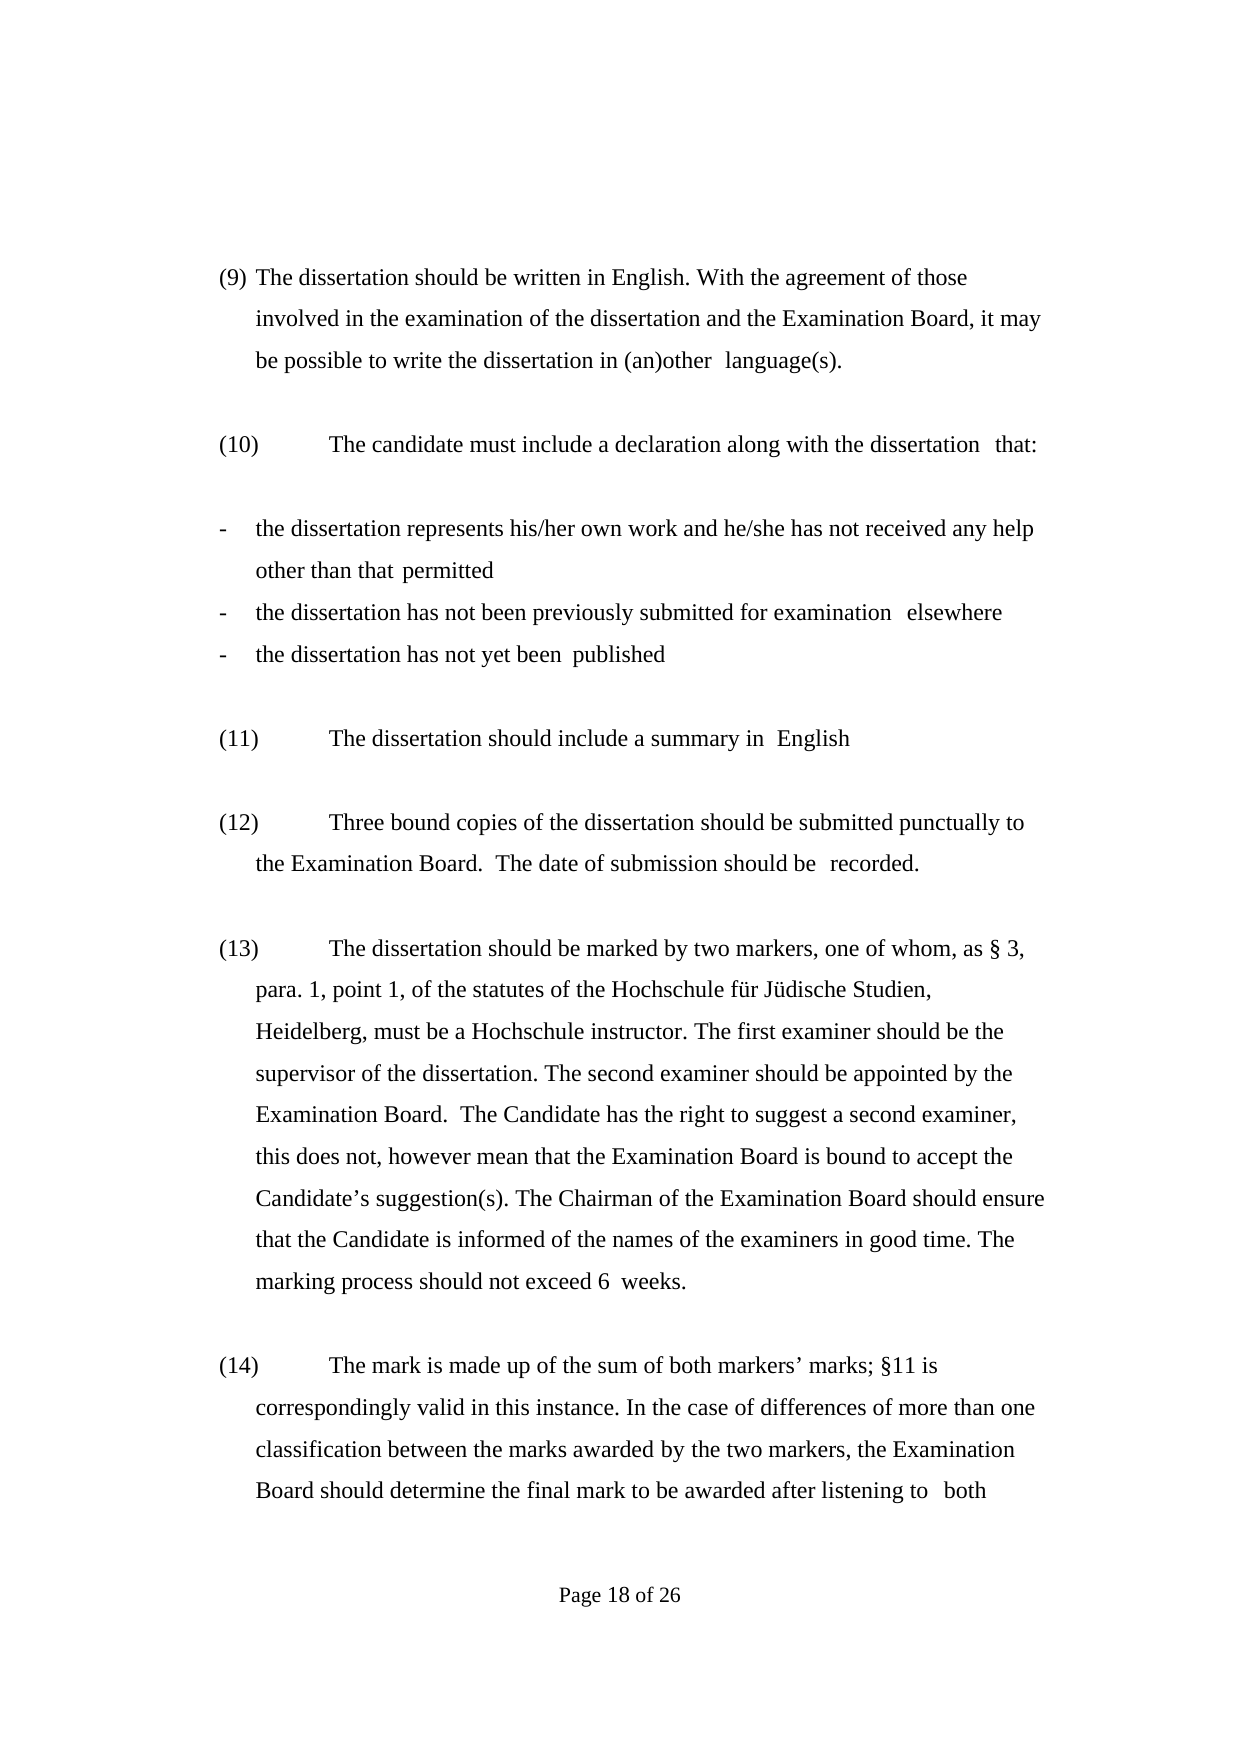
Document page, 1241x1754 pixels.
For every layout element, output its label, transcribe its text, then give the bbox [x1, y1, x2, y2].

list the dissertation represents his/her own work and he/she has not received any help other than that permitted [219, 514, 1048, 583]
list Three bound copies of the dissertation should be submitted punctually to the Examination Board. The date of submission should be recorded. [219, 808, 1038, 877]
list The dissertation should include a summary in English [219, 724, 1071, 751]
list the dissertation has not yet been published [219, 640, 1071, 668]
list The candidate must include a declaration along with the dissertation that: [219, 430, 1071, 458]
list The mark is made up of the sum of both markers’ marks; §11 is correspondingly valid in this instance. In the case of differences of more than one classification between the marks awarded by the two markers, the Examination Board should determine the final mark to be awarded after listening to both [219, 1351, 1056, 1504]
list the dissertation has not been previously submitted for examination elsewhere [219, 598, 1071, 625]
list The dissertation should be marked by two markers, one of whom, as § 3, para. 1, point 1, of the statutes of the Hochschule für Jüdische Studien, Heidelberg, must be a Hochschule instructor. The first examiner should be the supervisor of the dissertation. The second examiner should be appointed by the Examination Board. The Candidate has the right to suggest a second examiner, this does not, however mean that the Examination Board is bound to accept the Candidate’s suggestion(s). The Chairman of the Examination Board should ensure that the Candidate is informed of the names of the examiners in good time. The marking process should not exceed 6 weeks. [219, 933, 1059, 1294]
list The dissertation should be written in English. With the agreement of those involved in the examination of the dissertation and the Examination Board, it may be possible to write the dissertation in (an)other language(s). [219, 262, 1056, 373]
